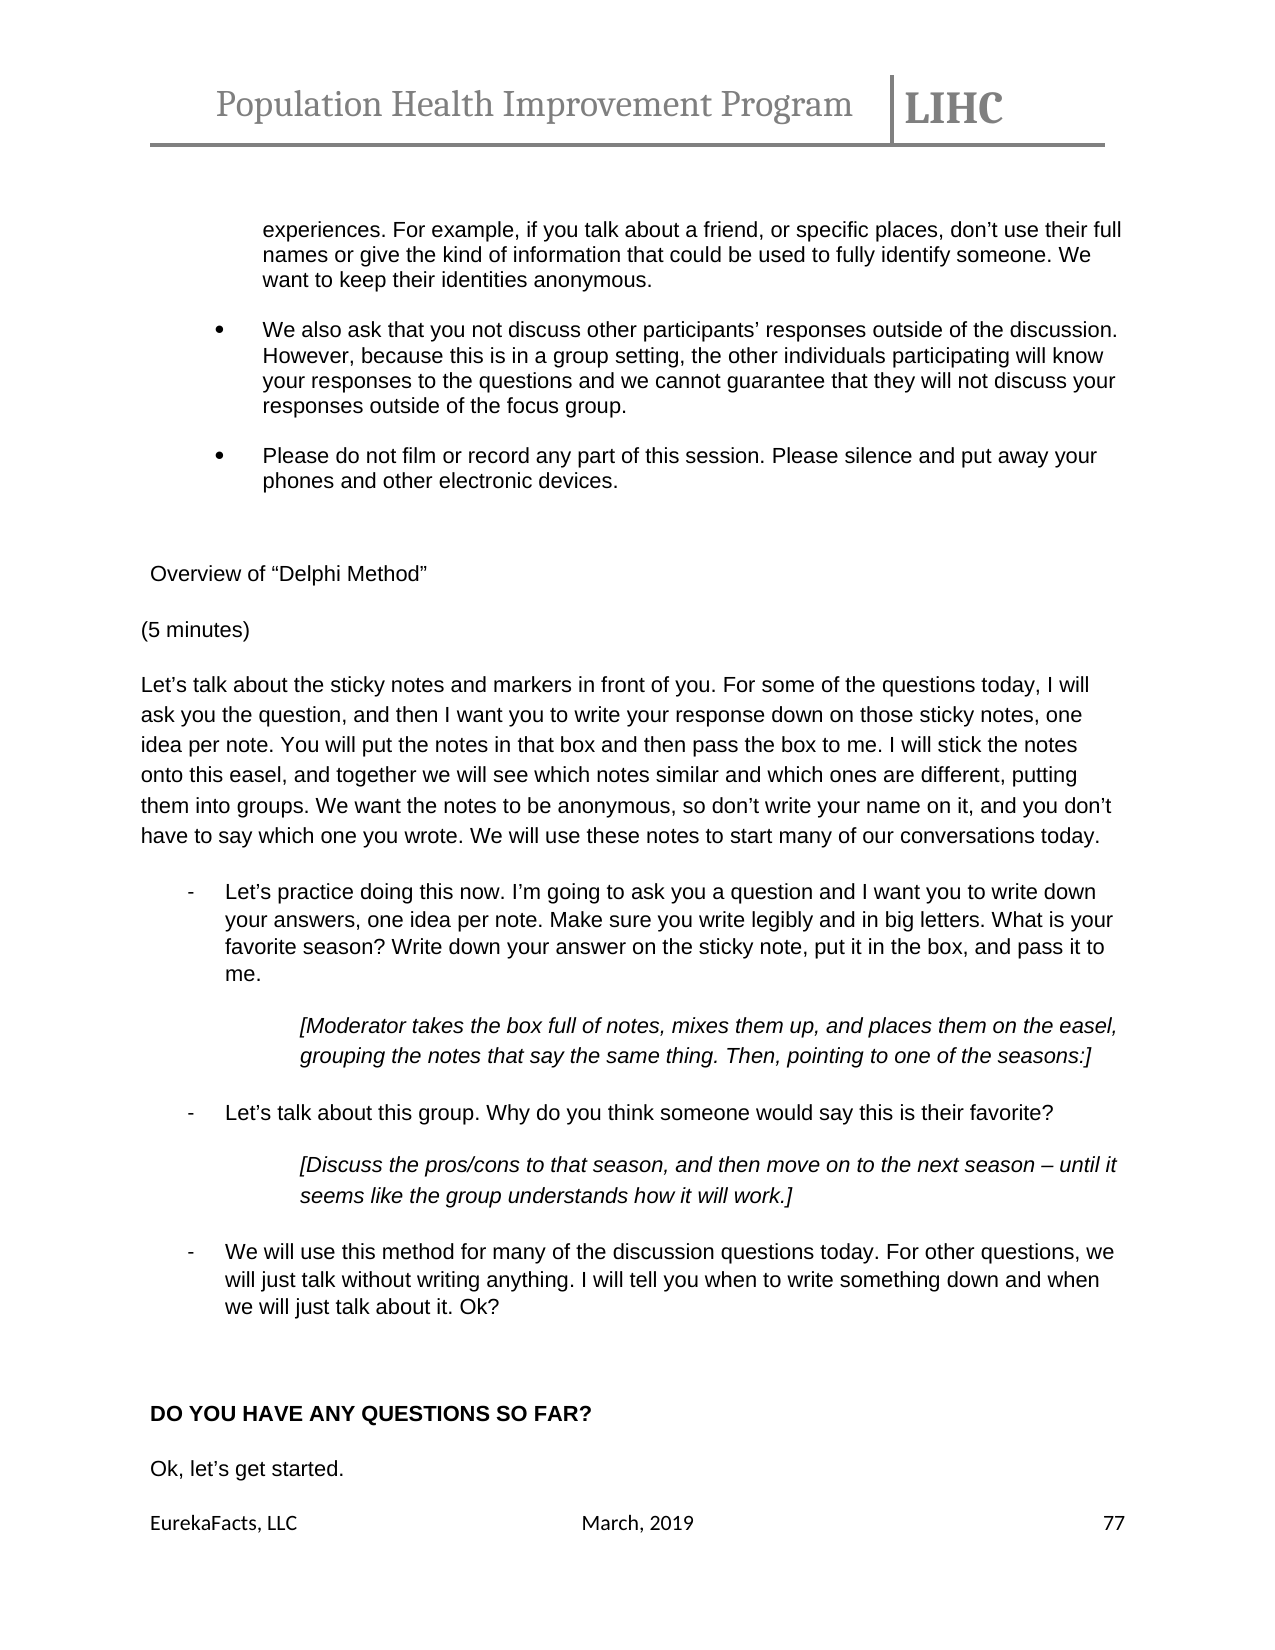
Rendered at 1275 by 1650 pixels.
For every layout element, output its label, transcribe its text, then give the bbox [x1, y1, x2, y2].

list We will use this method for many of the discussion questions today. For other questions, we will just talk without writing anything. I will tell you when to write something down and when we will just talk about it. Ok? [187, 1238, 1125, 1319]
text Overview of “Delphi Method” [150, 561, 1125, 587]
list Please do not film or record any part of this session. Please silence and put away your phones and other electronic devices. [216, 443, 1125, 494]
text (5 minutes) [141, 617, 1125, 642]
text Let’s talk about the sticky notes and markers in front of you. For some of the questions today, I will ask you the question, and then I want you to write your response down on those sticky notes, one idea per note. You will put the notes in that box and then pass the box to me. I will stick the notes onto this easel, and together we will see which notes similar and which ones are different, putting them into groups. We want the notes to be anonymous, so don’t write your name on it, and you don’t have to say which one you wrote. We will use these notes to start many of our conversations today. [141, 672, 1125, 848]
list We also ask that you not discuss other participants’ responses outside of the discussion. However, because this is in a group setting, the other individuals participating will know your responses to the questions and we cannot guarantee that they will not discuss your responses outside of the focus group. [216, 317, 1125, 418]
text [Moderator takes the box full of notes, mixes them up, and places them on the easel, grouping the notes that say the same thing. Then, pointing to one of the seasons:] [300, 1013, 1125, 1069]
list Let’s practice doing this now. I’m going to ask you a question and I want you to write down your answers, one idea per note. Make sure you write legibly and in big letters. What is your favorite season? Write down your answer on the sticky note, put it in the box, and pass it to me. [187, 878, 1125, 986]
text DO YOU HAVE ANY QUESTIONS SO FAR? [150, 1401, 1125, 1426]
text Ok, let’s get started. [150, 1456, 1125, 1481]
text [Discuss the pros/cons to that season, and then move on to the next season – until it seems like the group understands how it will work.] [300, 1152, 1125, 1208]
list Let’s talk about this group. Why do you think someone would say this is their favorite? [187, 1099, 1125, 1125]
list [216, 217, 1125, 292]
